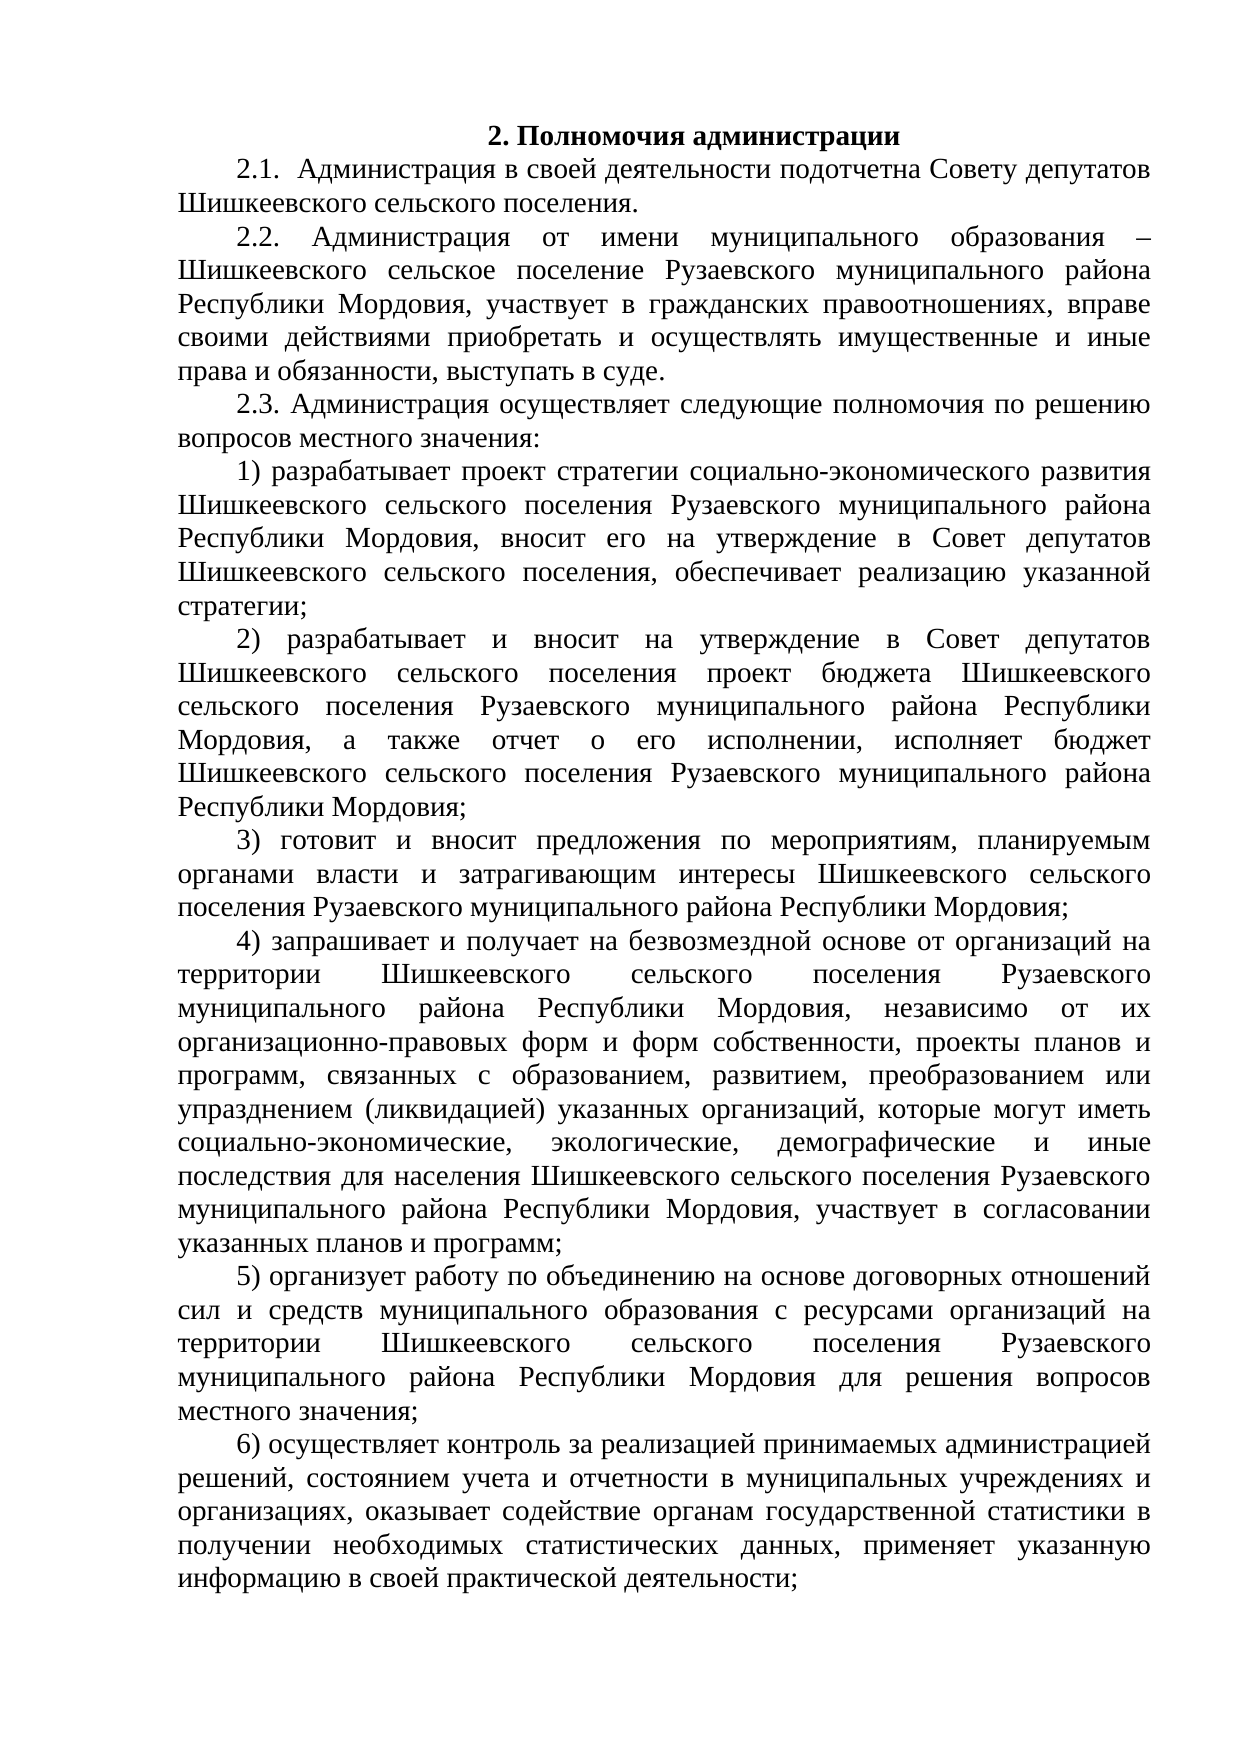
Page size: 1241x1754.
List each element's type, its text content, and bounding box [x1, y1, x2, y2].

text 6) осуществляет контроль за реализацией принимаемых администрацией решений, состоянием учета и отчетности в муниципальных учреждениях и организациях, оказывает содействие органам государственной статистики в получении необходимых статистических данных, применяет указанную информацию в своей практической деятельности; [177, 1426, 1152, 1594]
text 4) запрашивает и получает на безвозмездной основе от организаций на территории Шишкеевского сельского поселения Рузаевского муниципального района Республики Мордовия, независимо от их организационно-правовых форм и форм собственности, проекты планов и программ, связанных с образованием, развитием, преобразованием или упразднением (ликвидацией) указанных организаций, которые могут иметь социально-экономические, экологические, демографические и иные последствия для населения Шишкеевского сельского поселения Рузаевского муниципального района Республики Мордовия, участвует в согласовании указанных планов и программ; [177, 923, 1152, 1258]
text 3) готовит и вносит предложения по мероприятиям, планируемым органами власти и затрагивающим интересы Шишкеевского сельского поселения Рузаевского муниципального района Республики Мордовия; [177, 822, 1152, 923]
text 2.3. Администрация осуществляет следующие полномочия по решению вопросов местного значения: [177, 386, 1152, 453]
text 5) организует работу по объединению на основе договорных отношений сил и средств муниципального образования с ресурсами организаций на территории Шишкеевского сельского поселения Рузаевского муниципального района Республики Мордовия для решения вопросов местного значения; [177, 1258, 1152, 1426]
text 1) разрабатывает проект стратегии социально-экономического развития Шишкеевского сельского поселения Рузаевского муниципального района Республики Мордовия, вносит его на утверждение в Совет депутатов Шишкеевского сельского поселения, обеспечивает реализацию указанной стратегии; [177, 453, 1152, 621]
text 2.1. Администрация в своей деятельности подотчетна Совету депутатов Шишкеевского сельского поселения. [177, 152, 1152, 219]
text 2. Полномочия администрации [177, 118, 1152, 152]
text 2.2. Администрация от имени муниципального образования – Шишкеевского сельское поселение Рузаевского муниципального района Республики Мордовия, участвует в гражданских правоотношениях, вправе своими действиями приобретать и осуществлять имущественные и иные права и обязанности, выступать в суде. [177, 219, 1152, 386]
text 2) разрабатывает и вносит на утверждение в Совет депутатов Шишкеевского сельского поселения проект бюджета Шишкеевского сельского поселения Рузаевского муниципального района Республики Мордовия, а также отчет о его исполнении, исполняет бюджет Шишкеевского сельского поселения Рузаевского муниципального района Республики Мордовия; [177, 621, 1152, 822]
